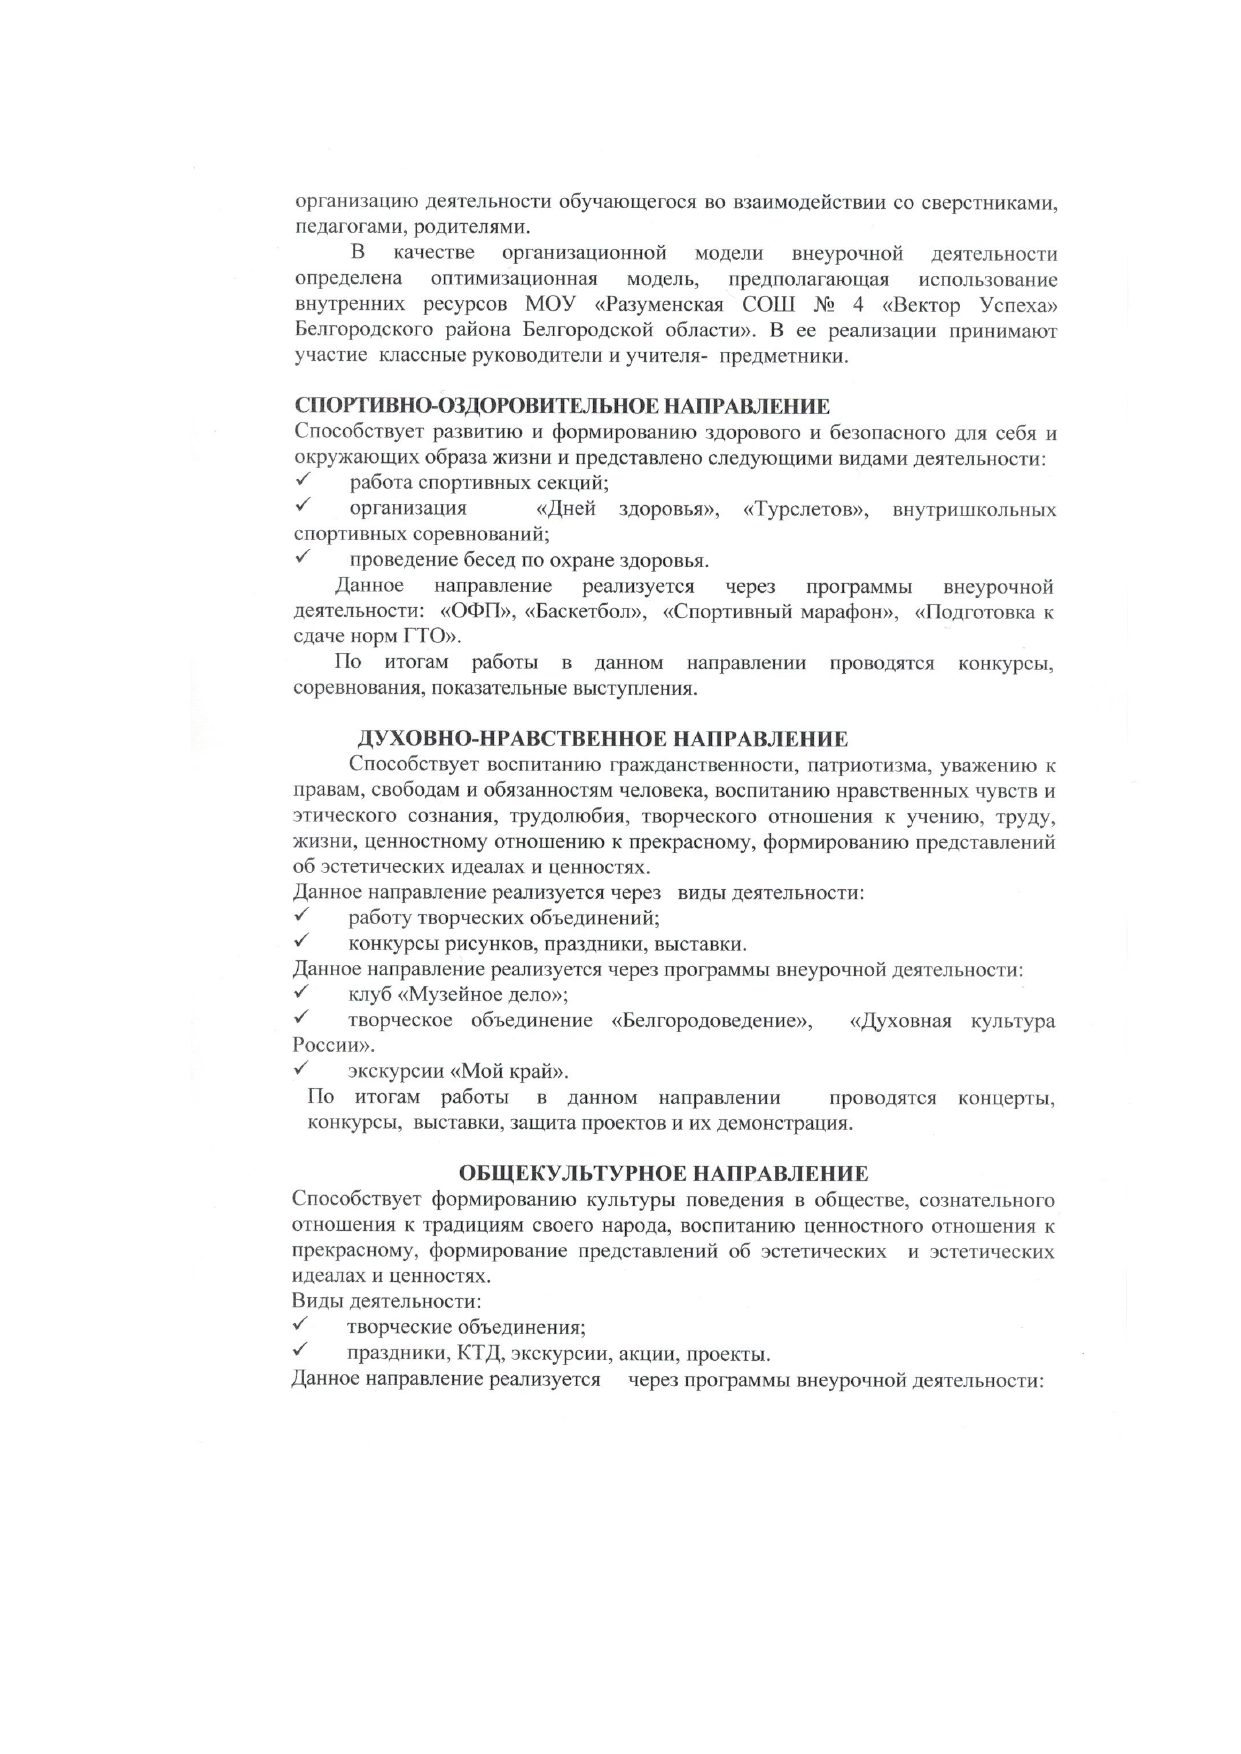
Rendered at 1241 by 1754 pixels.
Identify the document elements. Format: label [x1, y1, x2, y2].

picture [177, 118, 1152, 1458]
